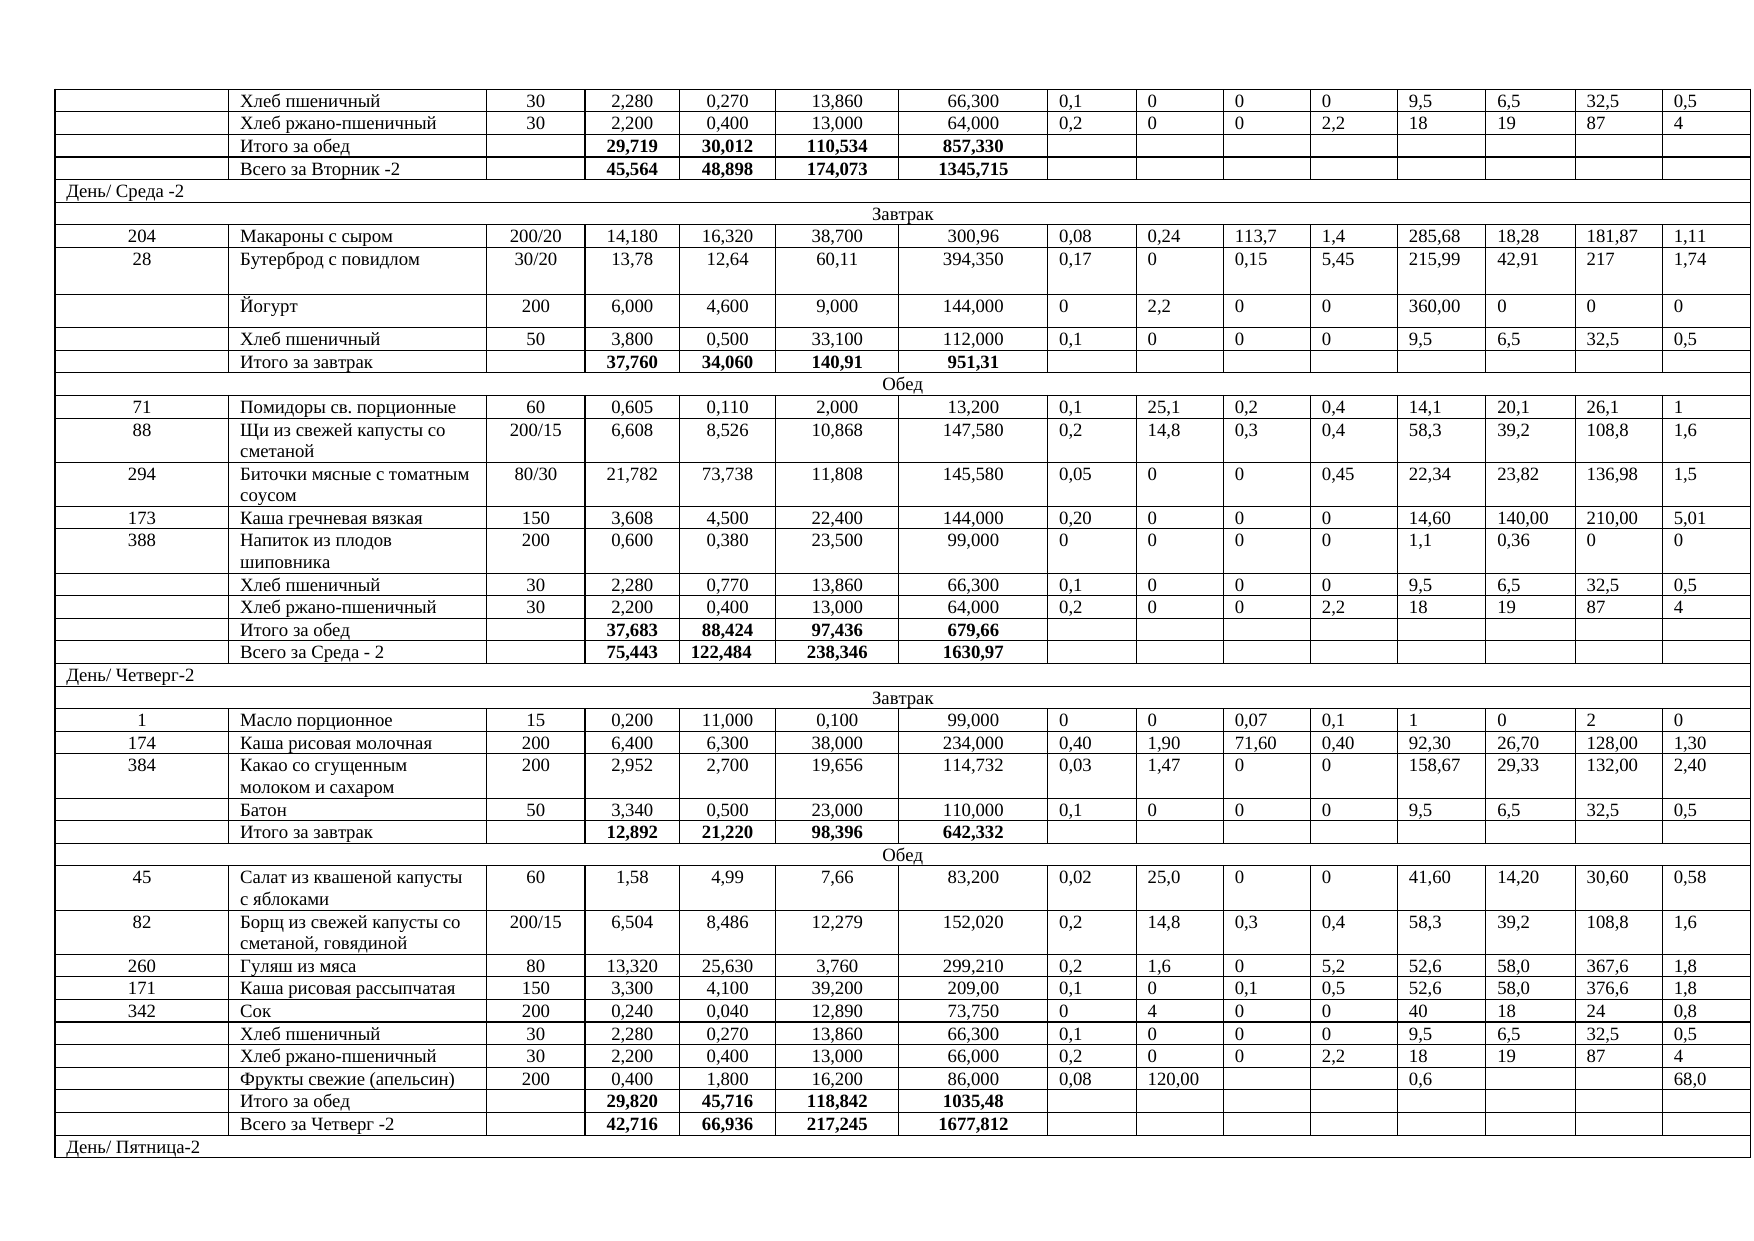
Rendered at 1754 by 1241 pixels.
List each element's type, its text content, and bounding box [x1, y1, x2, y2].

table_cell 26,1 [1576, 396, 1662, 417]
table_cell 88 [56, 419, 228, 462]
table_cell 108,8 [1576, 419, 1662, 462]
table_cell 2,000 [776, 396, 898, 417]
table_cell 18,28 [1486, 225, 1575, 247]
table_cell 0,380 [680, 529, 775, 572]
table_cell [1576, 619, 1662, 640]
table_cell 2,200 [586, 596, 679, 618]
table_cell [1311, 1090, 1397, 1112]
table_cell 0 [1311, 328, 1397, 349]
table_cell 0,5 [1663, 1023, 1750, 1044]
table_cell [1663, 821, 1750, 843]
table_cell 30 [487, 112, 584, 134]
table_cell [1048, 1113, 1136, 1134]
table_cell 4,500 [680, 507, 775, 528]
table_cell 1,800 [680, 1068, 775, 1089]
table_cell Хлеб пшеничный [229, 1023, 486, 1044]
table_cell [1311, 821, 1397, 843]
table_cell Борщ из свежей капусты со сметаной, говядиной [229, 911, 486, 954]
table_cell [1663, 351, 1750, 372]
table_cell 0 [1048, 709, 1136, 731]
table_cell 22,34 [1398, 463, 1485, 506]
table_cell [56, 328, 228, 349]
table_cell 30/20 [487, 248, 584, 294]
table_cell 12,64 [680, 248, 775, 294]
table_cell [1224, 351, 1310, 372]
table_cell 58,0 [1486, 977, 1575, 999]
table_cell 2,700 [680, 754, 775, 797]
table_cell 0 [1137, 1045, 1223, 1067]
table_cell [1224, 158, 1310, 179]
table_cell 25,630 [680, 955, 775, 976]
table_cell 64,000 [899, 596, 1047, 618]
table_cell 1,58 [586, 866, 679, 909]
table_cell 110,000 [899, 799, 1047, 820]
table_cell [56, 1023, 228, 1044]
table_cell 0,2 [1048, 1045, 1136, 1067]
table_cell 2,2 [1137, 295, 1223, 327]
table_cell [1663, 619, 1750, 640]
table_cell 6,5 [1486, 328, 1575, 349]
table_cell [1311, 351, 1397, 372]
table_cell 1,90 [1137, 732, 1223, 753]
table_cell День/ Четверг-2 [56, 664, 1750, 686]
table_cell Фрукты свежие (апельсин) [229, 1068, 486, 1089]
table_cell 0 [1224, 463, 1310, 506]
table_cell 0,600 [586, 529, 679, 572]
table_cell 0,07 [1224, 709, 1310, 731]
table_cell 50 [487, 328, 584, 349]
table_cell [56, 1045, 228, 1067]
table_cell 6,504 [586, 911, 679, 954]
table_cell 0,605 [586, 396, 679, 417]
table_cell 1,47 [1137, 754, 1223, 797]
table_cell 0 [1048, 1000, 1136, 1021]
table_cell 0 [1137, 596, 1223, 618]
table_cell 3,800 [586, 328, 679, 349]
table_cell Щи из свежей капусты со сметаной [229, 419, 486, 462]
table_cell 204 [56, 225, 228, 247]
table_cell [487, 135, 584, 156]
table_cell 25,0 [1137, 866, 1223, 909]
table_cell 18 [1486, 1000, 1575, 1021]
table_cell 0 [1486, 295, 1575, 327]
table_cell 0,770 [680, 574, 775, 595]
table_cell 13,320 [586, 955, 679, 976]
table_cell 82 [56, 911, 228, 954]
table_cell 0,4 [1311, 911, 1397, 954]
table_cell 29,820 [586, 1090, 679, 1112]
table_cell [1398, 351, 1485, 372]
table_cell 0,400 [680, 596, 775, 618]
table_cell 174 [56, 732, 228, 753]
table_cell Итого за завтрак [229, 821, 486, 843]
table_cell 173 [56, 507, 228, 528]
table_cell 0 [1224, 866, 1310, 909]
table_cell 384 [56, 754, 228, 797]
table_cell 99,000 [899, 709, 1047, 731]
table_cell 50 [487, 799, 584, 820]
table_cell 0,2 [1048, 596, 1136, 618]
table_cell [1137, 619, 1223, 640]
table_cell 0,58 [1663, 866, 1750, 909]
table_cell 5,2 [1311, 955, 1397, 976]
table_cell 0,02 [1048, 866, 1136, 909]
table_cell 136,98 [1576, 463, 1662, 506]
table_cell [1486, 821, 1575, 843]
table_cell 0,1 [1048, 799, 1136, 820]
table_cell День/ Пятница-2 [56, 1136, 1750, 1157]
table_cell 300,96 [899, 225, 1047, 247]
table_cell 0,1 [1048, 574, 1136, 595]
table_cell 10,868 [776, 419, 898, 462]
table_cell 4 [1663, 112, 1750, 134]
table_cell [1048, 351, 1136, 372]
table_cell 0,8 [1663, 1000, 1750, 1021]
table_cell 38,700 [776, 225, 898, 247]
table_cell 12,890 [776, 1000, 898, 1021]
table_cell [56, 135, 228, 156]
table_cell 30 [487, 1023, 584, 1044]
table_cell [1398, 641, 1485, 663]
table_cell 0,1 [1224, 977, 1310, 999]
table_cell [1486, 641, 1575, 663]
table_cell 200 [487, 295, 584, 327]
table_cell Напиток из плодов шиповника [229, 529, 486, 572]
table_cell 1035,48 [899, 1090, 1047, 1112]
table_cell Помидоры св. порционные [229, 396, 486, 417]
table_cell 0 [1224, 799, 1310, 820]
table_cell 0,400 [680, 1045, 775, 1067]
table_cell Завтрак [56, 687, 1750, 708]
table_cell Всего за Среда - 2 [229, 641, 486, 663]
table_cell 5,45 [1311, 248, 1397, 294]
table_cell 1,6 [1663, 911, 1750, 954]
table_cell 0,400 [680, 112, 775, 134]
table_cell 32,5 [1576, 1023, 1662, 1044]
table_cell Хлеб ржано-пшеничный [229, 1045, 486, 1067]
table_cell 14,1 [1398, 396, 1485, 417]
table_cell 0 [1224, 574, 1310, 595]
table_cell 6,5 [1486, 799, 1575, 820]
table_cell [56, 1068, 228, 1089]
table_cell 37,760 [586, 351, 679, 372]
table_cell 11,808 [776, 463, 898, 506]
table_cell 857,330 [899, 135, 1047, 156]
table_cell 2,40 [1663, 754, 1750, 797]
table_cell 299,210 [899, 955, 1047, 976]
table_cell 58,0 [1486, 955, 1575, 976]
table_cell 642,332 [899, 821, 1047, 843]
table_cell [1137, 158, 1223, 179]
table_cell 0,2 [1048, 911, 1136, 954]
table_cell 13,000 [776, 1045, 898, 1067]
table_cell 118,842 [776, 1090, 898, 1112]
table_cell [1576, 821, 1662, 843]
table_cell 6,5 [1486, 574, 1575, 595]
table_cell 4 [1663, 596, 1750, 618]
table_cell 6,300 [680, 732, 775, 753]
table_cell Какао со сгущенным молоком и сахаром [229, 754, 486, 797]
table_cell 0,3 [1224, 911, 1310, 954]
table_cell 200/20 [487, 225, 584, 247]
table_cell 120,00 [1137, 1068, 1223, 1089]
table_cell [1311, 135, 1397, 156]
table_cell 0 [1486, 709, 1575, 731]
table_cell 0 [1048, 295, 1136, 327]
table_cell 0,1 [1048, 90, 1136, 111]
table_cell [56, 158, 228, 179]
table_cell 21,782 [586, 463, 679, 506]
table_cell 0 [1311, 529, 1397, 572]
table_cell 66,300 [899, 574, 1047, 595]
table_cell 0,5 [1663, 799, 1750, 820]
table_cell 376,6 [1576, 977, 1662, 999]
table_cell 0 [1663, 529, 1750, 572]
table_cell 0,5 [1663, 90, 1750, 111]
table_cell [1048, 641, 1136, 663]
table_cell 0,36 [1486, 529, 1575, 572]
table_cell 2,2 [1311, 596, 1397, 618]
table_cell [56, 351, 228, 372]
table_cell 22,400 [776, 507, 898, 528]
table_cell 1 [1663, 396, 1750, 417]
table_cell 32,5 [1576, 90, 1662, 111]
table_cell 3,760 [776, 955, 898, 976]
table_cell 1 [56, 709, 228, 731]
table_cell Салат из квашеной капусты с яблоками [229, 866, 486, 909]
table_cell 60 [487, 396, 584, 417]
table_cell [1398, 619, 1485, 640]
table_cell 14,8 [1137, 911, 1223, 954]
table_cell 1,8 [1663, 955, 1750, 976]
table_cell 0 [1311, 507, 1397, 528]
table_cell 367,6 [1576, 955, 1662, 976]
table_cell Биточки мясные с томатным соусом [229, 463, 486, 506]
table_cell 360,00 [1398, 295, 1485, 327]
table_cell 0,270 [680, 1023, 775, 1044]
table_cell 1630,97 [899, 641, 1047, 663]
table_cell [1576, 351, 1662, 372]
table_cell 71,60 [1224, 732, 1310, 753]
table_cell [56, 574, 228, 595]
table_cell 12,279 [776, 911, 898, 954]
table_cell 9,5 [1398, 574, 1485, 595]
table_cell 200 [487, 529, 584, 572]
table_cell 83,200 [899, 866, 1047, 909]
table_cell Сок [229, 1000, 486, 1021]
table_cell 394,350 [899, 248, 1047, 294]
table_cell 200 [487, 754, 584, 797]
table_cell 0,2 [1048, 419, 1136, 462]
table_cell [1137, 1090, 1223, 1112]
table_cell 37,683 [586, 619, 679, 640]
table_cell 0 [1137, 709, 1223, 731]
table_cell [487, 1090, 584, 1112]
table_cell [1486, 1090, 1575, 1112]
table_cell 0 [1311, 90, 1397, 111]
table_cell 71 [56, 396, 228, 417]
table_cell 13,200 [899, 396, 1047, 417]
table_cell 0,2 [1048, 112, 1136, 134]
table_cell [1224, 1090, 1310, 1112]
table_cell [1224, 1068, 1310, 1089]
table_cell 1,6 [1137, 955, 1223, 976]
table_cell 2,2 [1311, 112, 1397, 134]
table_cell 217,245 [776, 1113, 898, 1134]
table_cell 0 [1048, 529, 1136, 572]
table_cell 0,500 [680, 799, 775, 820]
table_cell 0,270 [680, 90, 775, 111]
table_cell 0 [1224, 1023, 1310, 1044]
table_cell 122,484 [680, 641, 775, 663]
table_cell 1,8 [1663, 977, 1750, 999]
table_cell 29,719 [586, 135, 679, 156]
table_cell [1311, 619, 1397, 640]
table_cell День/ Среда -2 [56, 180, 1750, 202]
table_cell Каша рисовая рассыпчатая [229, 977, 486, 999]
table_cell 112,000 [899, 328, 1047, 349]
table_cell 150 [487, 507, 584, 528]
table_cell 200 [487, 732, 584, 753]
table_cell 26,70 [1486, 732, 1575, 753]
table_cell 3,340 [586, 799, 679, 820]
table_cell 144,000 [899, 507, 1047, 528]
table_cell 0 [1224, 507, 1310, 528]
table_cell 128,00 [1576, 732, 1662, 753]
table_cell 42,716 [586, 1113, 679, 1134]
table_cell 200/15 [487, 419, 584, 462]
table_cell [1576, 641, 1662, 663]
table_cell 52,6 [1398, 977, 1485, 999]
table_cell 200 [487, 1000, 584, 1021]
table_cell 0,5 [1311, 977, 1397, 999]
table_cell 388 [56, 529, 228, 572]
table_cell 15 [487, 709, 584, 731]
table_cell 52,6 [1398, 955, 1485, 976]
table_cell 0,400 [586, 1068, 679, 1089]
table_cell 0,20 [1048, 507, 1136, 528]
table_cell Хлеб ржано-пшеничный [229, 112, 486, 134]
table_cell [1486, 1113, 1575, 1134]
table_cell [1663, 135, 1750, 156]
table_cell 132,00 [1576, 754, 1662, 797]
table_cell Итого за обед [229, 135, 486, 156]
table_cell 210,00 [1576, 507, 1662, 528]
table_cell Хлеб пшеничный [229, 90, 486, 111]
table_cell 39,2 [1486, 911, 1575, 954]
table_cell 2,280 [586, 574, 679, 595]
table_cell 679,66 [899, 619, 1047, 640]
table_cell 0 [1224, 1045, 1310, 1067]
table_cell 0,5 [1663, 574, 1750, 595]
table_cell 4 [1137, 1000, 1223, 1021]
table_cell 41,60 [1398, 866, 1485, 909]
table_cell 20,1 [1486, 396, 1575, 417]
table_cell [1048, 619, 1136, 640]
table_cell [1576, 1113, 1662, 1134]
table_cell 32,5 [1576, 328, 1662, 349]
table_cell 30 [487, 574, 584, 595]
table_cell 0 [1311, 799, 1397, 820]
table_cell 19 [1486, 596, 1575, 618]
table_cell [1311, 158, 1397, 179]
table_cell [1576, 135, 1662, 156]
table_cell 0 [1224, 955, 1310, 976]
table_cell 0,1 [1048, 328, 1136, 349]
table_cell 0 [1137, 507, 1223, 528]
table_cell 0,500 [680, 328, 775, 349]
table_cell 2,280 [586, 1023, 679, 1044]
table_cell [1576, 158, 1662, 179]
table_cell 294 [56, 463, 228, 506]
table_cell [1137, 351, 1223, 372]
table_cell 0 [1224, 596, 1310, 618]
table_cell 0 [1137, 463, 1223, 506]
table_cell [1137, 135, 1223, 156]
table_cell 2 [1576, 709, 1662, 731]
table_cell 0 [1224, 112, 1310, 134]
table_cell 6,000 [586, 295, 679, 327]
table_cell 238,346 [776, 641, 898, 663]
table_cell 1,6 [1663, 419, 1750, 462]
table_cell 23,000 [776, 799, 898, 820]
table_cell 45,564 [586, 158, 679, 179]
table_cell [1486, 619, 1575, 640]
table_cell 9,5 [1398, 799, 1485, 820]
table_cell Итого за завтрак [229, 351, 486, 372]
table_cell 9,5 [1398, 328, 1485, 349]
table_cell Каша гречневая вязкая [229, 507, 486, 528]
table_cell [1486, 135, 1575, 156]
table_cell 16,200 [776, 1068, 898, 1089]
table_cell Обед [56, 373, 1750, 395]
table_cell 0 [1311, 1023, 1397, 1044]
table_cell 0,05 [1048, 463, 1136, 506]
table_cell 80/30 [487, 463, 584, 506]
table_cell 145,580 [899, 463, 1047, 506]
table_cell 34,060 [680, 351, 775, 372]
table_cell 6,5 [1486, 90, 1575, 111]
table_cell 0,4 [1311, 419, 1397, 462]
table_cell 0 [1576, 295, 1662, 327]
table_cell 200 [487, 1068, 584, 1089]
table_cell Батон [229, 799, 486, 820]
table_cell 0 [1137, 1023, 1223, 1044]
table_cell 0 [1137, 799, 1223, 820]
table_cell 58,3 [1398, 911, 1485, 954]
table_cell Хлеб пшеничный [229, 328, 486, 349]
table_cell 45,716 [680, 1090, 775, 1112]
table_cell 23,82 [1486, 463, 1575, 506]
table_cell 1 [1398, 709, 1485, 731]
table_cell [487, 1113, 584, 1134]
table_cell 113,7 [1224, 225, 1310, 247]
table_cell 9,5 [1398, 90, 1485, 111]
table_cell 140,91 [776, 351, 898, 372]
table_cell 147,580 [899, 419, 1047, 462]
table_cell [1576, 1068, 1662, 1089]
table_cell 0,08 [1048, 1068, 1136, 1089]
table_cell [1224, 135, 1310, 156]
table_cell [1663, 158, 1750, 179]
table_cell [56, 1113, 228, 1134]
table_cell [1137, 821, 1223, 843]
table_cell [1311, 641, 1397, 663]
table_cell 13,860 [776, 90, 898, 111]
table_cell [56, 596, 228, 618]
table_cell 3,300 [586, 977, 679, 999]
table_cell 30 [487, 596, 584, 618]
table_cell 42,91 [1486, 248, 1575, 294]
table_cell 0 [1137, 529, 1223, 572]
table_cell 0 [1137, 977, 1223, 999]
table_cell 0 [1224, 90, 1310, 111]
table_cell 66,300 [899, 1023, 1047, 1044]
table_cell [1398, 158, 1485, 179]
table_cell 1,4 [1311, 225, 1397, 247]
table_cell 0 [1663, 295, 1750, 327]
table_cell 150 [487, 977, 584, 999]
table_cell 0 [1311, 574, 1397, 595]
table_cell 18 [1398, 596, 1485, 618]
table_cell 4,99 [680, 866, 775, 909]
table_cell Итого за обед [229, 1090, 486, 1112]
table_cell 18 [1398, 112, 1485, 134]
table_cell 200/15 [487, 911, 584, 954]
table_cell 19 [1486, 112, 1575, 134]
table_cell [1663, 641, 1750, 663]
table_cell [1663, 1090, 1750, 1112]
table_cell 0,200 [586, 709, 679, 731]
table_cell 4 [1663, 1045, 1750, 1067]
table_cell 13,860 [776, 1023, 898, 1044]
table_cell 6,400 [586, 732, 679, 753]
table_cell 14,180 [586, 225, 679, 247]
table_cell 1345,715 [899, 158, 1047, 179]
table_cell 87 [1576, 112, 1662, 134]
table_cell 68,0 [1663, 1068, 1750, 1089]
table_cell 0 [1137, 248, 1223, 294]
table_cell 87 [1576, 596, 1662, 618]
table_cell Хлеб ржано-пшеничный [229, 596, 486, 618]
table_cell 99,000 [899, 529, 1047, 572]
table_cell 32,5 [1576, 574, 1662, 595]
table_cell 0,1 [1311, 709, 1397, 731]
table_cell 951,31 [899, 351, 1047, 372]
table_cell [1224, 1113, 1310, 1134]
table_cell 60,11 [776, 248, 898, 294]
table_cell 6,608 [586, 419, 679, 462]
table_cell 64,000 [899, 112, 1047, 134]
table_cell 9,000 [776, 295, 898, 327]
table_cell 30,60 [1576, 866, 1662, 909]
table_cell [487, 619, 584, 640]
table_cell Йогурт [229, 295, 486, 327]
table_cell 6,5 [1486, 1023, 1575, 1044]
table_cell 88,424 [680, 619, 775, 640]
table_cell 0 [1311, 754, 1397, 797]
table_cell 16,320 [680, 225, 775, 247]
table_cell 0,24 [1137, 225, 1223, 247]
table_cell 234,000 [899, 732, 1047, 753]
table_cell 0,240 [586, 1000, 679, 1021]
table_cell 0,1 [1048, 977, 1136, 999]
table_cell 39,2 [1486, 419, 1575, 462]
table_cell 2,200 [586, 112, 679, 134]
table_cell 30 [487, 90, 584, 111]
table_cell Итого за обед [229, 619, 486, 640]
table_cell [1486, 1068, 1575, 1089]
table_cell 4,100 [680, 977, 775, 999]
table_cell 13,860 [776, 574, 898, 595]
table_cell 66,936 [680, 1113, 775, 1134]
table_cell 19 [1486, 1045, 1575, 1067]
table_cell 0,40 [1311, 732, 1397, 753]
table_cell [56, 1090, 228, 1112]
table_cell 140,00 [1486, 507, 1575, 528]
table_cell 0,17 [1048, 248, 1136, 294]
table_cell 75,443 [586, 641, 679, 663]
table_cell 342 [56, 1000, 228, 1021]
table_cell 0,4 [1311, 396, 1397, 417]
table_cell [56, 799, 228, 820]
table_cell 1,1 [1398, 529, 1485, 572]
table_cell 45 [56, 866, 228, 909]
table_cell 92,30 [1398, 732, 1485, 753]
table_cell 0,45 [1311, 463, 1397, 506]
table_cell [1048, 135, 1136, 156]
table_cell 0 [1663, 709, 1750, 731]
table_cell 48,898 [680, 158, 775, 179]
table_cell 217 [1576, 248, 1662, 294]
table_cell 2,952 [586, 754, 679, 797]
table_cell 209,00 [899, 977, 1047, 999]
table_cell [1224, 619, 1310, 640]
table_cell 13,78 [586, 248, 679, 294]
table_cell [487, 351, 584, 372]
table_cell [1486, 158, 1575, 179]
table_cell Обед [56, 844, 1750, 865]
table_cell Каша рисовая молочная [229, 732, 486, 753]
table_cell 21,220 [680, 821, 775, 843]
table_cell 0,40 [1048, 732, 1136, 753]
table_cell 38,000 [776, 732, 898, 753]
table_cell 13,000 [776, 112, 898, 134]
table_cell Бутерброд с повидлом [229, 248, 486, 294]
table_cell 66,000 [899, 1045, 1047, 1067]
table_cell [1311, 1113, 1397, 1134]
table_cell 33,100 [776, 328, 898, 349]
table_cell Макароны с сыром [229, 225, 486, 247]
table_cell 0,2 [1224, 396, 1310, 417]
table_cell 11,000 [680, 709, 775, 731]
table_cell [1311, 1068, 1397, 1089]
table_cell 29,33 [1486, 754, 1575, 797]
table_cell Хлеб пшеничный [229, 574, 486, 595]
table_cell 32,5 [1576, 799, 1662, 820]
table_cell 98,396 [776, 821, 898, 843]
table_cell 19,656 [776, 754, 898, 797]
table_cell [1048, 158, 1136, 179]
table_cell 0 [1311, 866, 1397, 909]
table_cell 73,738 [680, 463, 775, 506]
table_cell 174,073 [776, 158, 898, 179]
table_cell [487, 158, 584, 179]
table_cell 0,3 [1224, 419, 1310, 462]
table_cell [1663, 1113, 1750, 1134]
table_cell 181,87 [1576, 225, 1662, 247]
table_cell 3,608 [586, 507, 679, 528]
table_cell 158,67 [1398, 754, 1485, 797]
table_cell 0 [1224, 295, 1310, 327]
table_cell 108,8 [1576, 911, 1662, 954]
table_cell 0,1 [1048, 1023, 1136, 1044]
table_cell 260 [56, 955, 228, 976]
table_cell 110,534 [776, 135, 898, 156]
table_cell 30,012 [680, 135, 775, 156]
table_cell 7,66 [776, 866, 898, 909]
table_cell 0 [1311, 295, 1397, 327]
table_cell 14,20 [1486, 866, 1575, 909]
table_cell 0 [1224, 1000, 1310, 1021]
table_cell 0,040 [680, 1000, 775, 1021]
table_cell 0 [1576, 529, 1662, 572]
table_cell Масло порционное [229, 709, 486, 731]
table_cell [1398, 1113, 1485, 1134]
table_cell 5,01 [1663, 507, 1750, 528]
table_cell 60 [487, 866, 584, 909]
table_cell [56, 90, 228, 111]
table_cell 13,000 [776, 596, 898, 618]
table_cell 0 [1137, 112, 1223, 134]
table_cell [1224, 821, 1310, 843]
table_cell [1398, 135, 1485, 156]
table_cell 0 [1137, 574, 1223, 595]
table_cell 0,100 [776, 709, 898, 731]
table_cell [1398, 821, 1485, 843]
table_cell 285,68 [1398, 225, 1485, 247]
table_cell 2,2 [1311, 1045, 1397, 1067]
table_cell [487, 641, 584, 663]
table_cell [487, 821, 584, 843]
table_cell 86,000 [899, 1068, 1047, 1089]
table_cell 1677,812 [899, 1113, 1047, 1134]
table_cell 0,08 [1048, 225, 1136, 247]
table_cell 1,74 [1663, 248, 1750, 294]
table_cell 144,000 [899, 295, 1047, 327]
table_cell 0 [1311, 1000, 1397, 1021]
table_cell 0 [1224, 754, 1310, 797]
table_cell [1224, 641, 1310, 663]
table_cell Всего за Четверг -2 [229, 1113, 486, 1134]
table_cell [1048, 1090, 1136, 1112]
table_cell [1137, 641, 1223, 663]
table_cell [56, 821, 228, 843]
table_cell 2,280 [586, 90, 679, 111]
table_cell 171 [56, 977, 228, 999]
table_cell 14,60 [1398, 507, 1485, 528]
table_cell 18 [1398, 1045, 1485, 1067]
table_cell 28 [56, 248, 228, 294]
table_cell 80 [487, 955, 584, 976]
table_cell 0 [1224, 328, 1310, 349]
table_cell Гуляш из мяса [229, 955, 486, 976]
table_cell 8,526 [680, 419, 775, 462]
table_cell 25,1 [1137, 396, 1223, 417]
table_cell Всего за Вторник -2 [229, 158, 486, 179]
table_cell [1398, 1090, 1485, 1112]
table_cell 114,732 [899, 754, 1047, 797]
table_cell 58,3 [1398, 419, 1485, 462]
table_cell 39,200 [776, 977, 898, 999]
table_cell [1137, 1113, 1223, 1134]
table_cell 1,5 [1663, 463, 1750, 506]
table_cell 14,8 [1137, 419, 1223, 462]
table_cell 87 [1576, 1045, 1662, 1067]
table_cell 97,436 [776, 619, 898, 640]
table_cell 4,600 [680, 295, 775, 327]
table_cell [1048, 821, 1136, 843]
table_cell 30 [487, 1045, 584, 1067]
table_cell 0,5 [1663, 328, 1750, 349]
table_cell 23,500 [776, 529, 898, 572]
table_cell 1,30 [1663, 732, 1750, 753]
table_cell [56, 619, 228, 640]
table_cell 66,300 [899, 90, 1047, 111]
table_cell 24 [1576, 1000, 1662, 1021]
table_cell 1,11 [1663, 225, 1750, 247]
table_cell 0,1 [1048, 396, 1136, 417]
table_cell 9,5 [1398, 1023, 1485, 1044]
table_cell 0,6 [1398, 1068, 1485, 1089]
table_cell 0 [1224, 529, 1310, 572]
table_cell 152,020 [899, 911, 1047, 954]
table_cell 40 [1398, 1000, 1485, 1021]
table_cell 0 [1137, 328, 1223, 349]
table_cell 12,892 [586, 821, 679, 843]
table_cell [1486, 351, 1575, 372]
table_cell [56, 641, 228, 663]
table_cell [56, 295, 228, 327]
table_cell 73,750 [899, 1000, 1047, 1021]
table_cell [56, 112, 228, 134]
table_cell 215,99 [1398, 248, 1485, 294]
table_cell 0,2 [1048, 955, 1136, 976]
table_cell 0,03 [1048, 754, 1136, 797]
table_cell 2,200 [586, 1045, 679, 1067]
table_cell 0,15 [1224, 248, 1310, 294]
table_cell 8,486 [680, 911, 775, 954]
table_cell 0 [1137, 90, 1223, 111]
table_cell 0,110 [680, 396, 775, 417]
table_cell Завтрак [56, 203, 1750, 224]
table_cell [1576, 1090, 1662, 1112]
